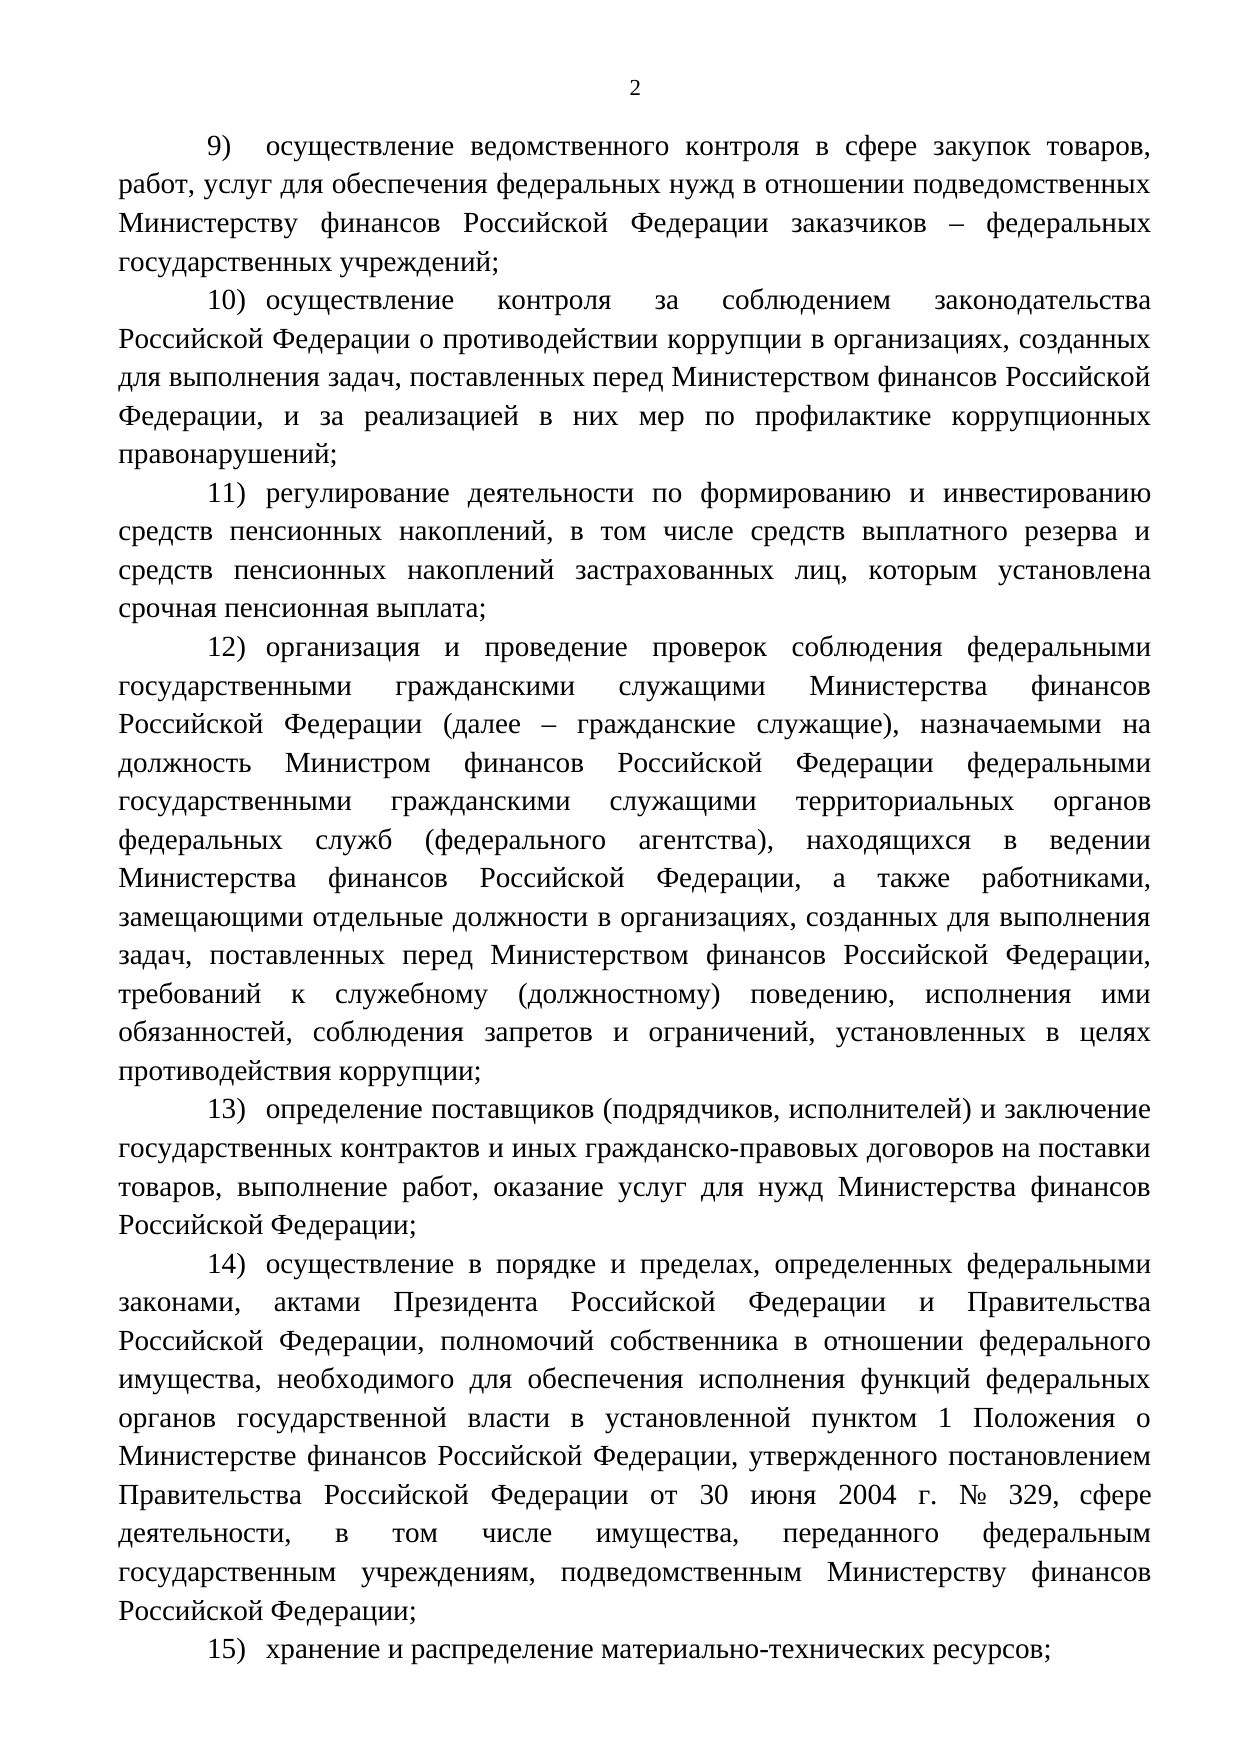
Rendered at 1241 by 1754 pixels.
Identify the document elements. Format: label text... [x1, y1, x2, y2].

list регулирование деятельности по формированию и инвестированию средств пенсионных накоплений, в том числе средств выплатного резерва и средств пенсионных накоплений застрахованных лиц, которым установлена срочная пенсионная выплата; [118, 475, 1152, 624]
list организация и проведение проверок соблюдения федеральными государственными гражданскими служащими Министерства финансов Российской Федерации (далее – гражданские служащие), назначаемыми на должность Министром финансов Российской Федерации федеральными государственными гражданскими служащими территориальных органов федеральных служб (федерального агентства), находящихся в ведении Министерства финансов Российской Федерации, а также работниками, замещающими отдельные должности в организациях, созданных для выполнения задач, поставленных перед Министерством финансов Российской Федерации, требований к служебному (должностному) поведению, исполнения ими обязанностей, соблюдения запретов и ограничений, установленных в целях противодействия коррупции; [118, 629, 1152, 1087]
list осуществление контроля за соблюдением законодательства Российской Федерации о противодействии коррупции в организациях, созданных для выполнения задач, поставленных перед Министерством финансов Российской Федерации, и за реализацией в них мер по профилактике коррупционных правонарушений; [118, 282, 1152, 470]
list осуществление в порядке и пределах, определенных федеральными законами, актами Президента Российской Федерации и Правительства Российской Федерации, полномочий собственника в отношении федерального имущества, необходимого для обеспечения исполнения функций федеральных органов государственной власти в установленной пунктом 1 Положения о Министерстве финансов Российской Федерации, утвержденного постановлением Правительства Российской Федерации от 30 июня 2004 г. № 329, сфере деятельности, в том числе имущества, переданного федеральным государственным учреждениям, подведомственным Министерству финансов Российской Федерации; [118, 1246, 1152, 1626]
list определение поставщиков (подрядчиков, исполнителей) и заключение государственных контрактов и иных гражданско-правовых договоров на поставки товаров, выполнение работ, оказание услуг для нужд Министерства финансов Российской Федерации; [118, 1092, 1152, 1241]
list хранение и распределение материально-технических ресурсов; [118, 1631, 1152, 1665]
list осуществление ведомственного контроля в сфере закупок товаров, работ, услуг для обеспечения федеральных нужд в отношении подведомственных Министерству финансов Российской Федерации заказчиков – федеральных государственных учреждений; [118, 128, 1152, 277]
